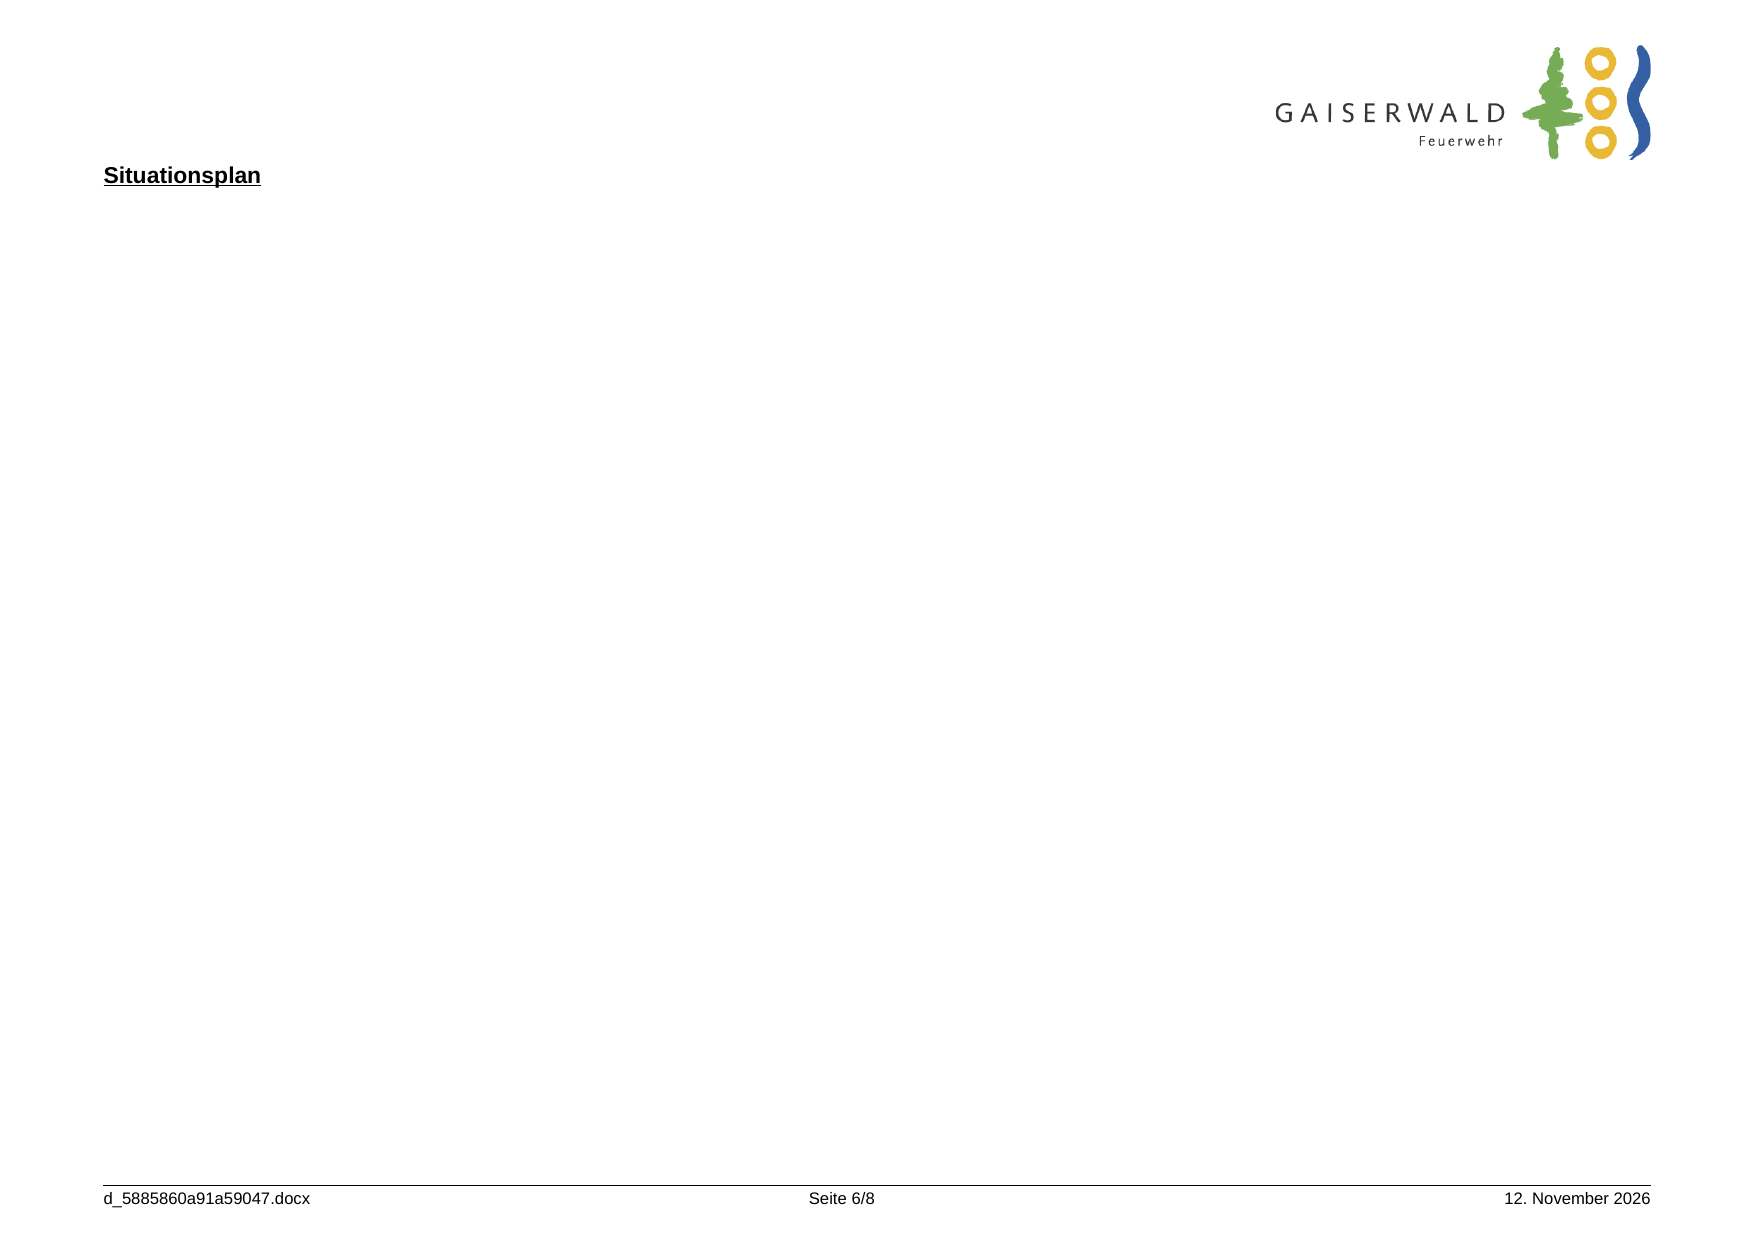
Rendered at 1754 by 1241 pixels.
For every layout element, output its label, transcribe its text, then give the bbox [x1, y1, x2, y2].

text Situationsplan [103, 162, 1651, 189]
picture [1276, 44, 1651, 163]
